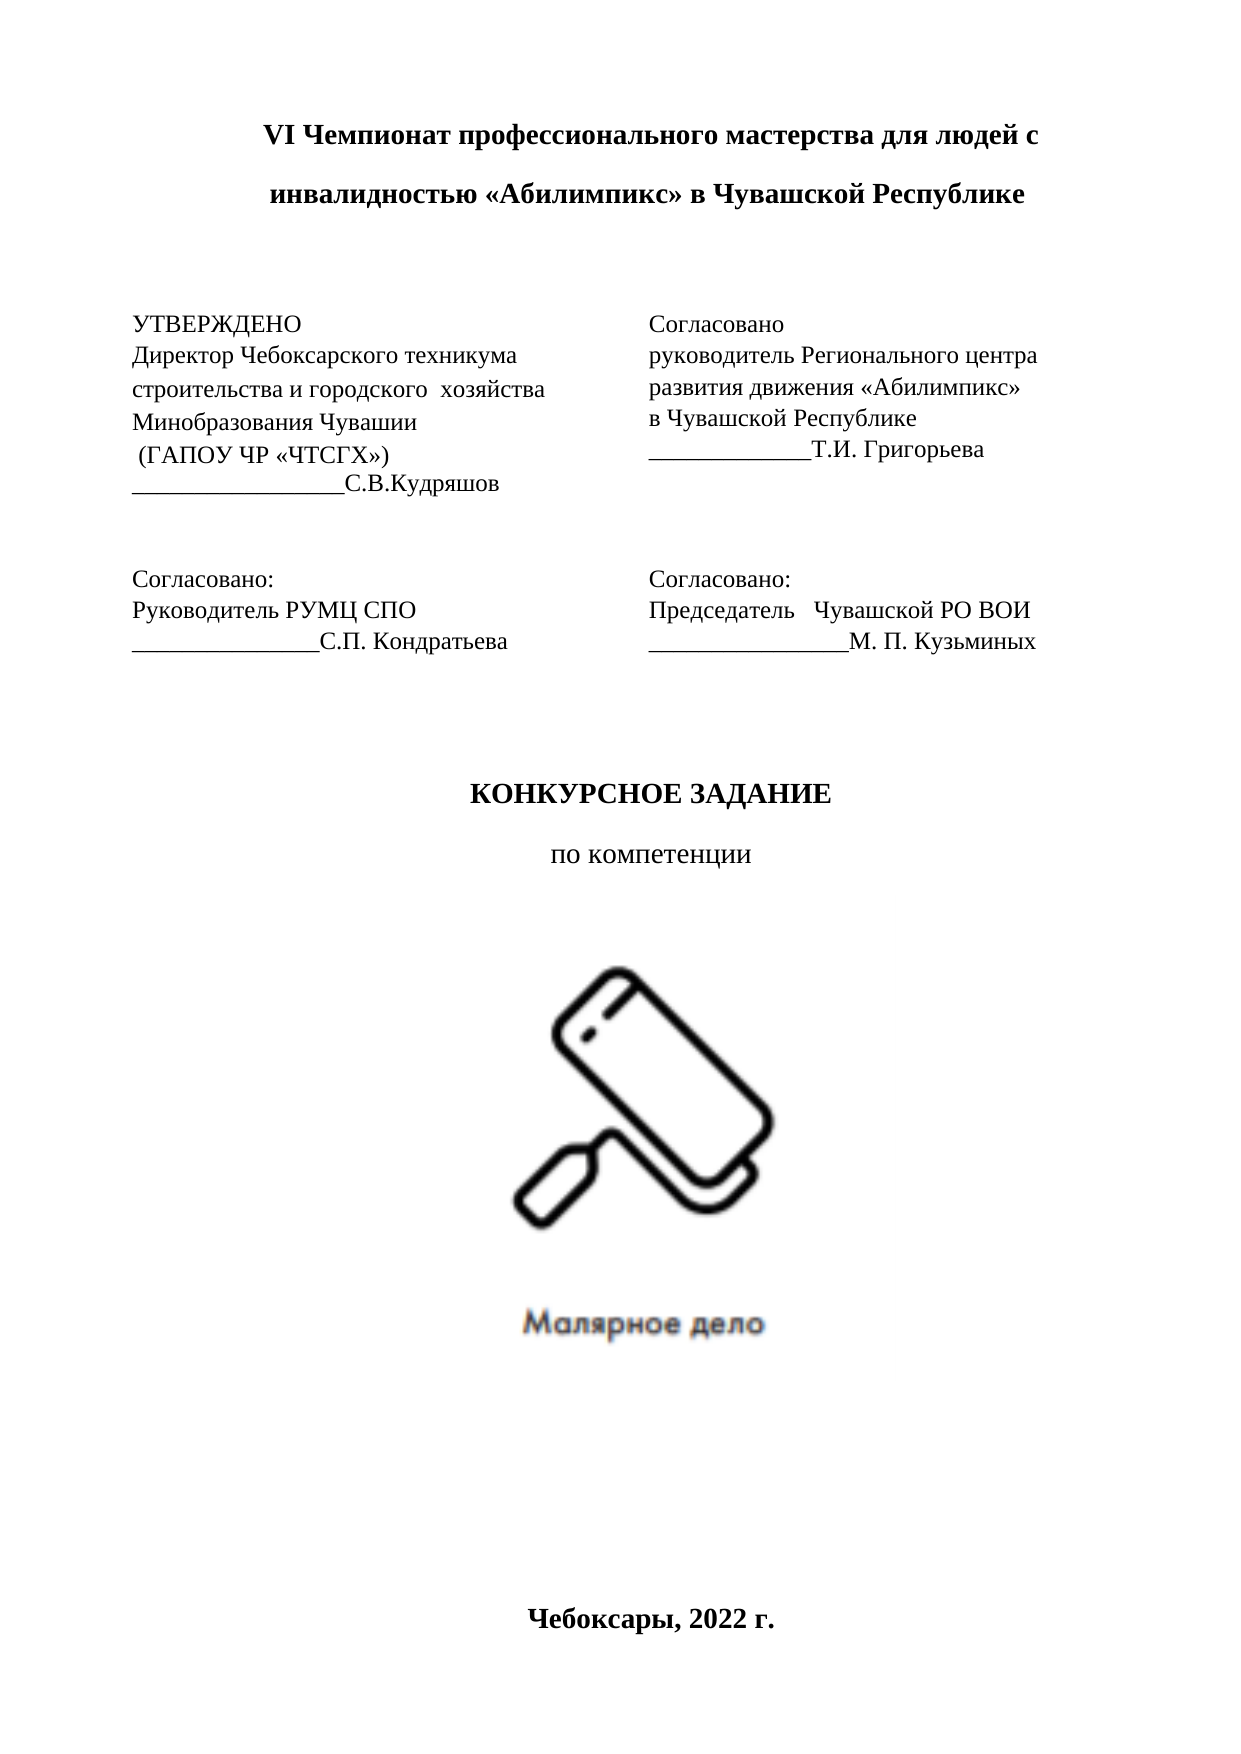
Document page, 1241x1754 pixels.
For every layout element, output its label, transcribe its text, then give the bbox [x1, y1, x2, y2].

text VI Чемпионат профессионального мастерства для людей с [150, 117, 1144, 151]
table_header УТВЕРЖДЕНО Директор Чебоксарского техникума строительства и городского хозяйства Минобразования Чувашии (ГАПОУ ЧР «ЧТСГХ») _________________С.В.Кудряшов [121, 310, 637, 533]
table_cell Согласовано: Председатель Чувашской РО ВОИ ________________М. П. Кузьминых [638, 533, 1159, 658]
text КОНКУРСНОЕ ЗАДАНИЕ [150, 776, 1152, 810]
text по компетенции [150, 836, 1152, 869]
text инвалидностью «Абилимпикс» в Чувашской Республике [150, 177, 1144, 210]
table_cell Согласовано: Руководитель РУМЦ СПО _______________С.П. Кондратьева [121, 533, 637, 658]
text Чебоксары, 2022 г. [150, 1601, 1152, 1634]
picture [406, 895, 896, 1381]
table_header Согласовано руководитель Регионального центра развития движения «Абилимпикс» в Чувашской Республике _____________Т.И. Григорьева [638, 310, 1159, 533]
